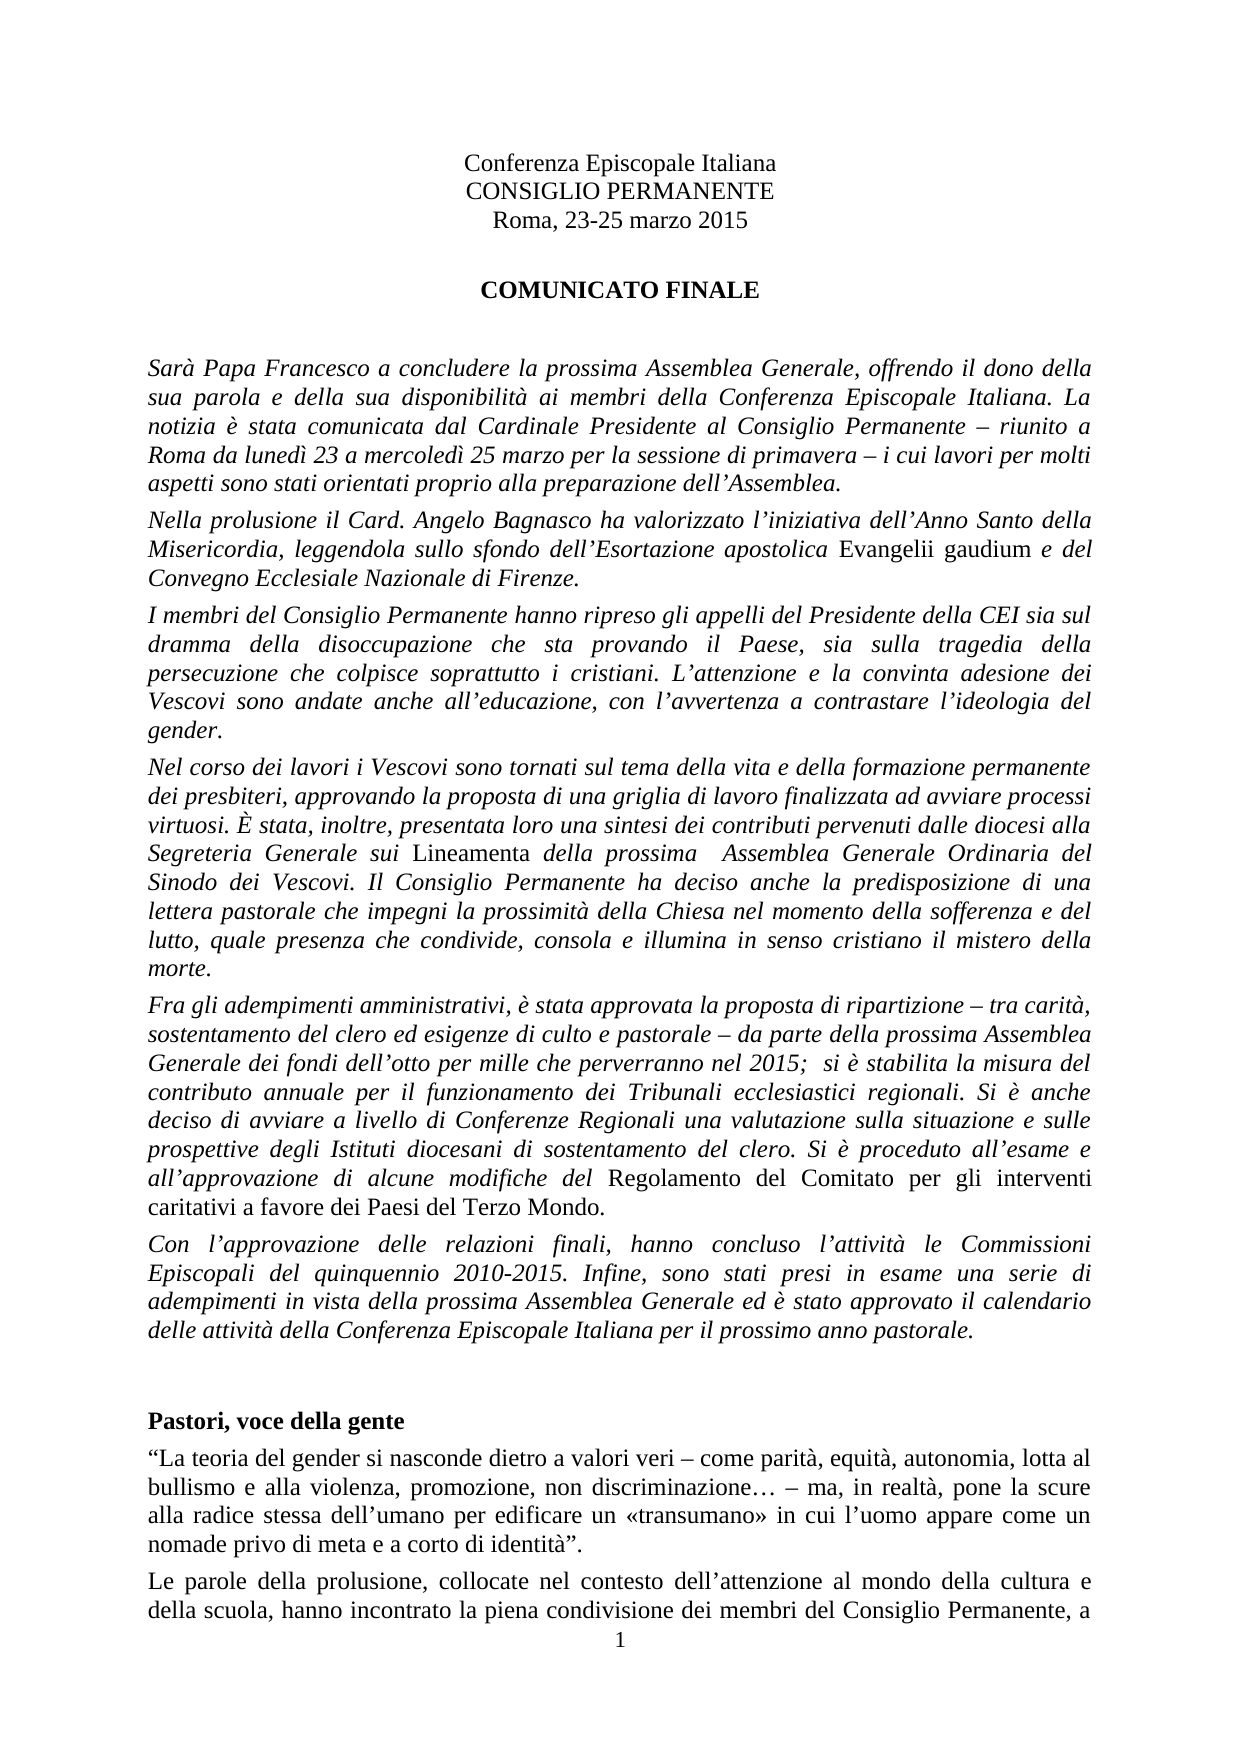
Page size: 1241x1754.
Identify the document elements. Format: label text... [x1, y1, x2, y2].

text CONSIGLIO PERMANENTE [148, 176, 1092, 205]
text Roma, 23-25 marzo 2015 [148, 205, 1092, 234]
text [148, 1566, 1092, 1624]
text Conferenza Episcopale Italiana [148, 148, 1092, 176]
text “La teoria del gender si nasconde dietro a valori veri – come parità, equità, autonomia, lotta al bullismo e alla violenza, promozione, non discriminazione… – ma, in realtà, pone la scure alla radice stessa dell’umano per edificare un «transumano» in cui l’uomo appare come un nomade privo di meta e a corto di identità”. [148, 1443, 1092, 1558]
text Sarà Papa Francesco a concludere la prossima Assemblea Generale, offrendo il dono della sua parola e della sua disponibilità ai membri della Conferenza Episcopale Italiana. La notizia è stata comunicata dal Cardinale Presidente al Consiglio Permanente – riunito a Roma da lunedì 23 a mercoledì 25 marzo per la sessione di primavera – i cui lavori per molti aspetti sono stati orientati proprio alla preparazione dell’Assemblea. [148, 353, 1092, 497]
text Fra gli adempimenti amministrativi, è stata approvata la proposta di ripartizione – tra carità, sostentamento del clero ed esigenze di culto e pastorale – da parte della prossima Assemblea Generale dei fondi dell’otto per mille che perverranno nel 2015; si è stabilita la misura del contributo annuale per il funzionamento dei Tribunali ecclesiastici regionali. Si è anche deciso di avviare a livello di Conferenze Regionali una valutazione sulla situazione e sulle prospettive degli Istituti diocesani di sostentamento del clero. Si è proceduto all’esame e all’approvazione di alcune modifiche del Regolamento del Comitato per gli interventi caritativi a favore dei Paesi del Terzo Mondo. [148, 991, 1092, 1221]
text COMUNICATO FINALE [148, 275, 1092, 304]
text Nella prolusione il Card. Angelo Bagnasco ha valorizzato l’iniziativa dell’Anno Santo della Misericordia, leggendola sullo sfondo dell’Esortazione apostolica Evangelii gaudium e del Convegno Ecclesiale Nazionale di Firenze. [148, 506, 1092, 592]
text Pastori, voce della gente [148, 1406, 1092, 1435]
text I membri del Consiglio Permanente hanno ripreso gli appelli del Presidente della CEI sia sul dramma della disoccupazione che sta provando il Paese, sia sulla tragedia della persecuzione che colpisce soprattutto i cristiani. L’attenzione e la convinta adesione dei Vescovi sono andate anche all’educazione, con l’avvertenza a contrastare l’ideologia del gender. [148, 600, 1092, 744]
text Nel corso dei lavori i Vescovi sono tornati sul tema della vita e della formazione permanente dei presbiteri, approvando la proposta di una griglia di lavoro finalizzata ad avviare processi virtuosi. È stata, inoltre, presentata loro una sintesi dei contributi pervenuti dalle diocesi alla Segreteria Generale sui Lineamenta della prossima Assemblea Generale Ordinaria del Sinodo dei Vescovi. Il Consiglio Permanente ha deciso anche la predisposizione di una lettera pastorale che impegni la prossimità della Chiesa nel momento della sofferenza e del lutto, quale presenza che condivide, consola e illumina in senso cristiano il mistero della morte. [148, 752, 1092, 982]
text Con l’approvazione delle relazioni finali, hanno concluso l’attività le Commissioni Episcopali del quinquennio 2010-2015. Infine, sono stati presi in esame una serie di adempimenti in vista della prossima Assemblea Generale ed è stato approvato il calendario delle attività della Conferenza Episcopale Italiana per il prossimo anno pastorale. [148, 1229, 1092, 1344]
